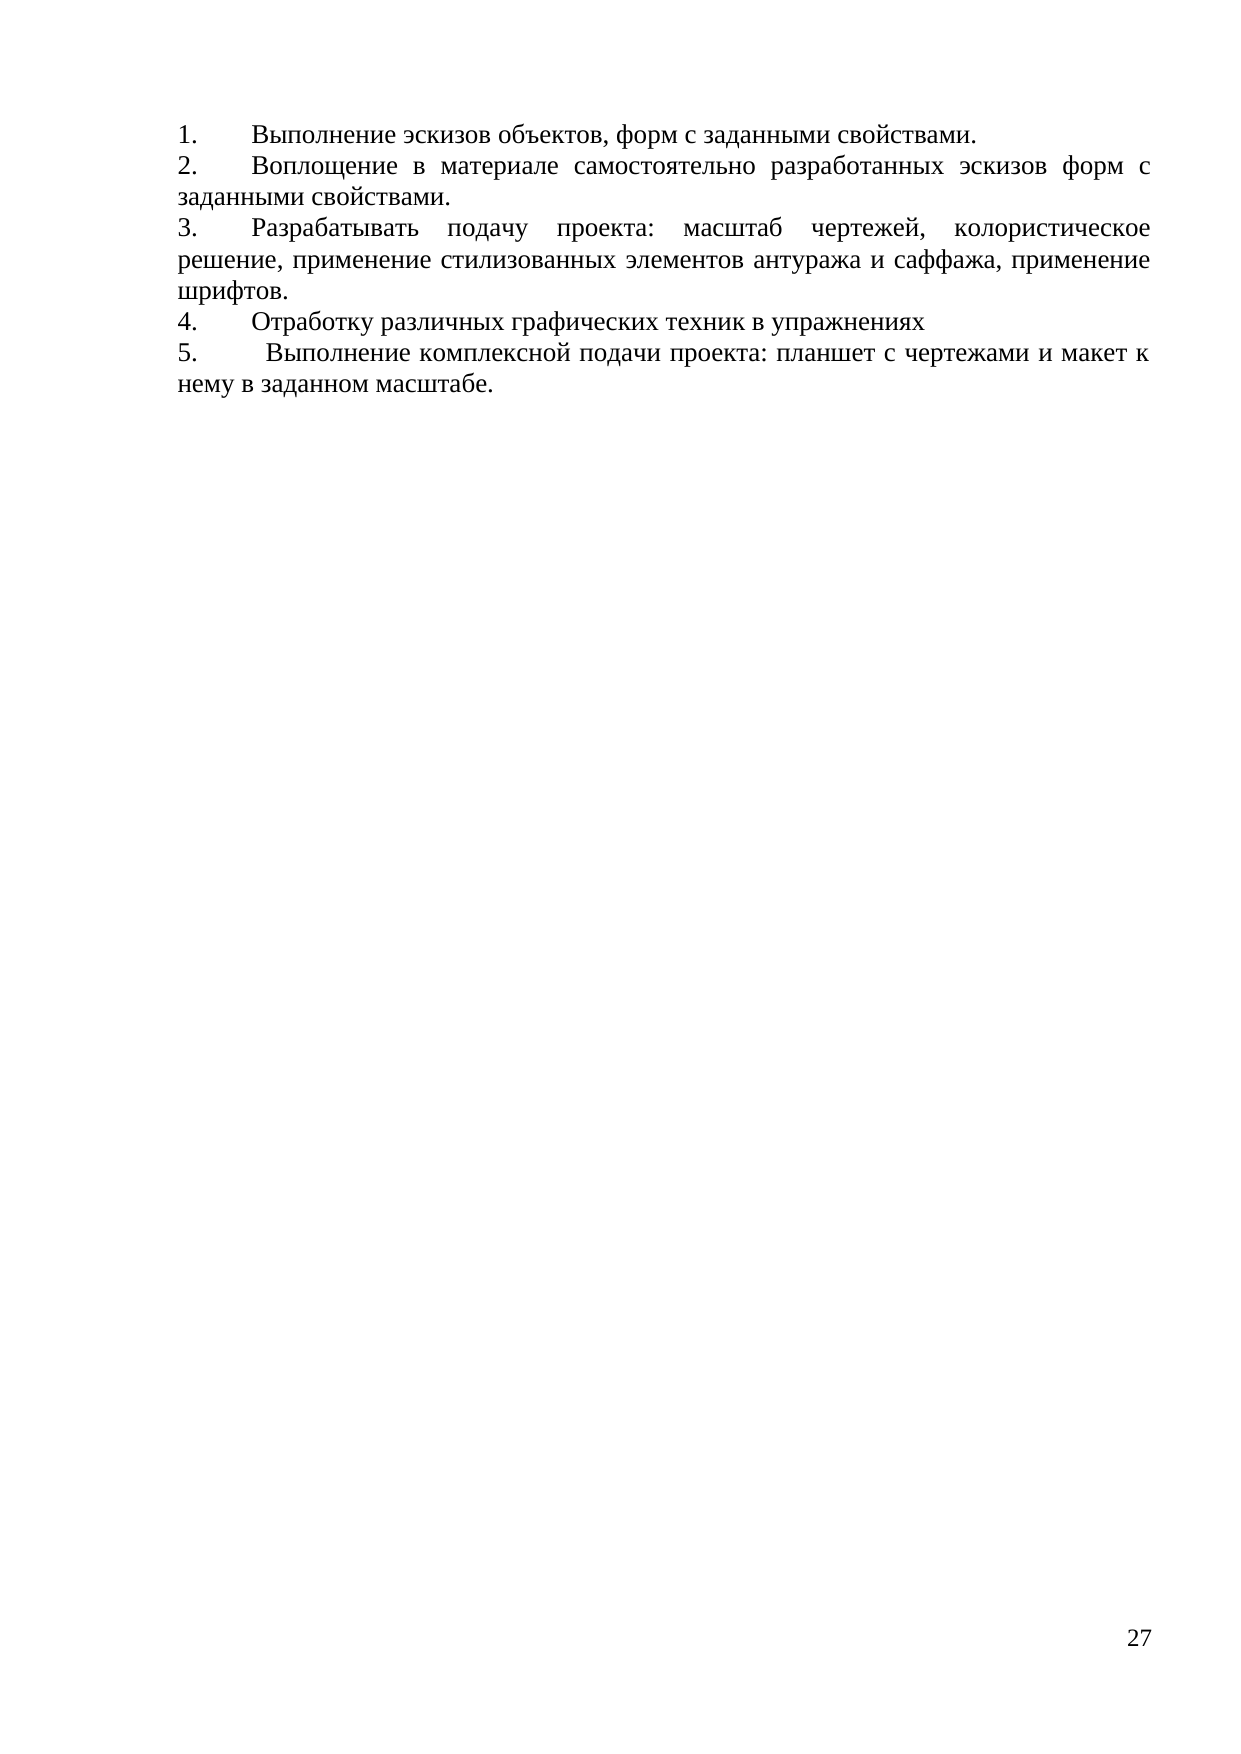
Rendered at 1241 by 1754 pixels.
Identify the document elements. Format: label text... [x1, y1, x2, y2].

text 1. Выполнение эскизов объектов, форм с заданными свойствами. [177, 118, 1152, 149]
text 2. Воплощение в материале самостоятельно разработанных эскизов форм с заданными свойствами. [177, 149, 1152, 212]
text 4. Отработку различных графических техник в упражнениях [177, 305, 1152, 336]
text 3. Разрабатывать подачу проекта: масштаб чертежей, колористическое решение, применение стилизованных элементов антуража и саффажа, применение шрифтов. [177, 212, 1152, 305]
text 5. Выполнение комплексной подачи проекта: планшет с чертежами и макет к нему в заданном масштабе. [177, 336, 1152, 398]
